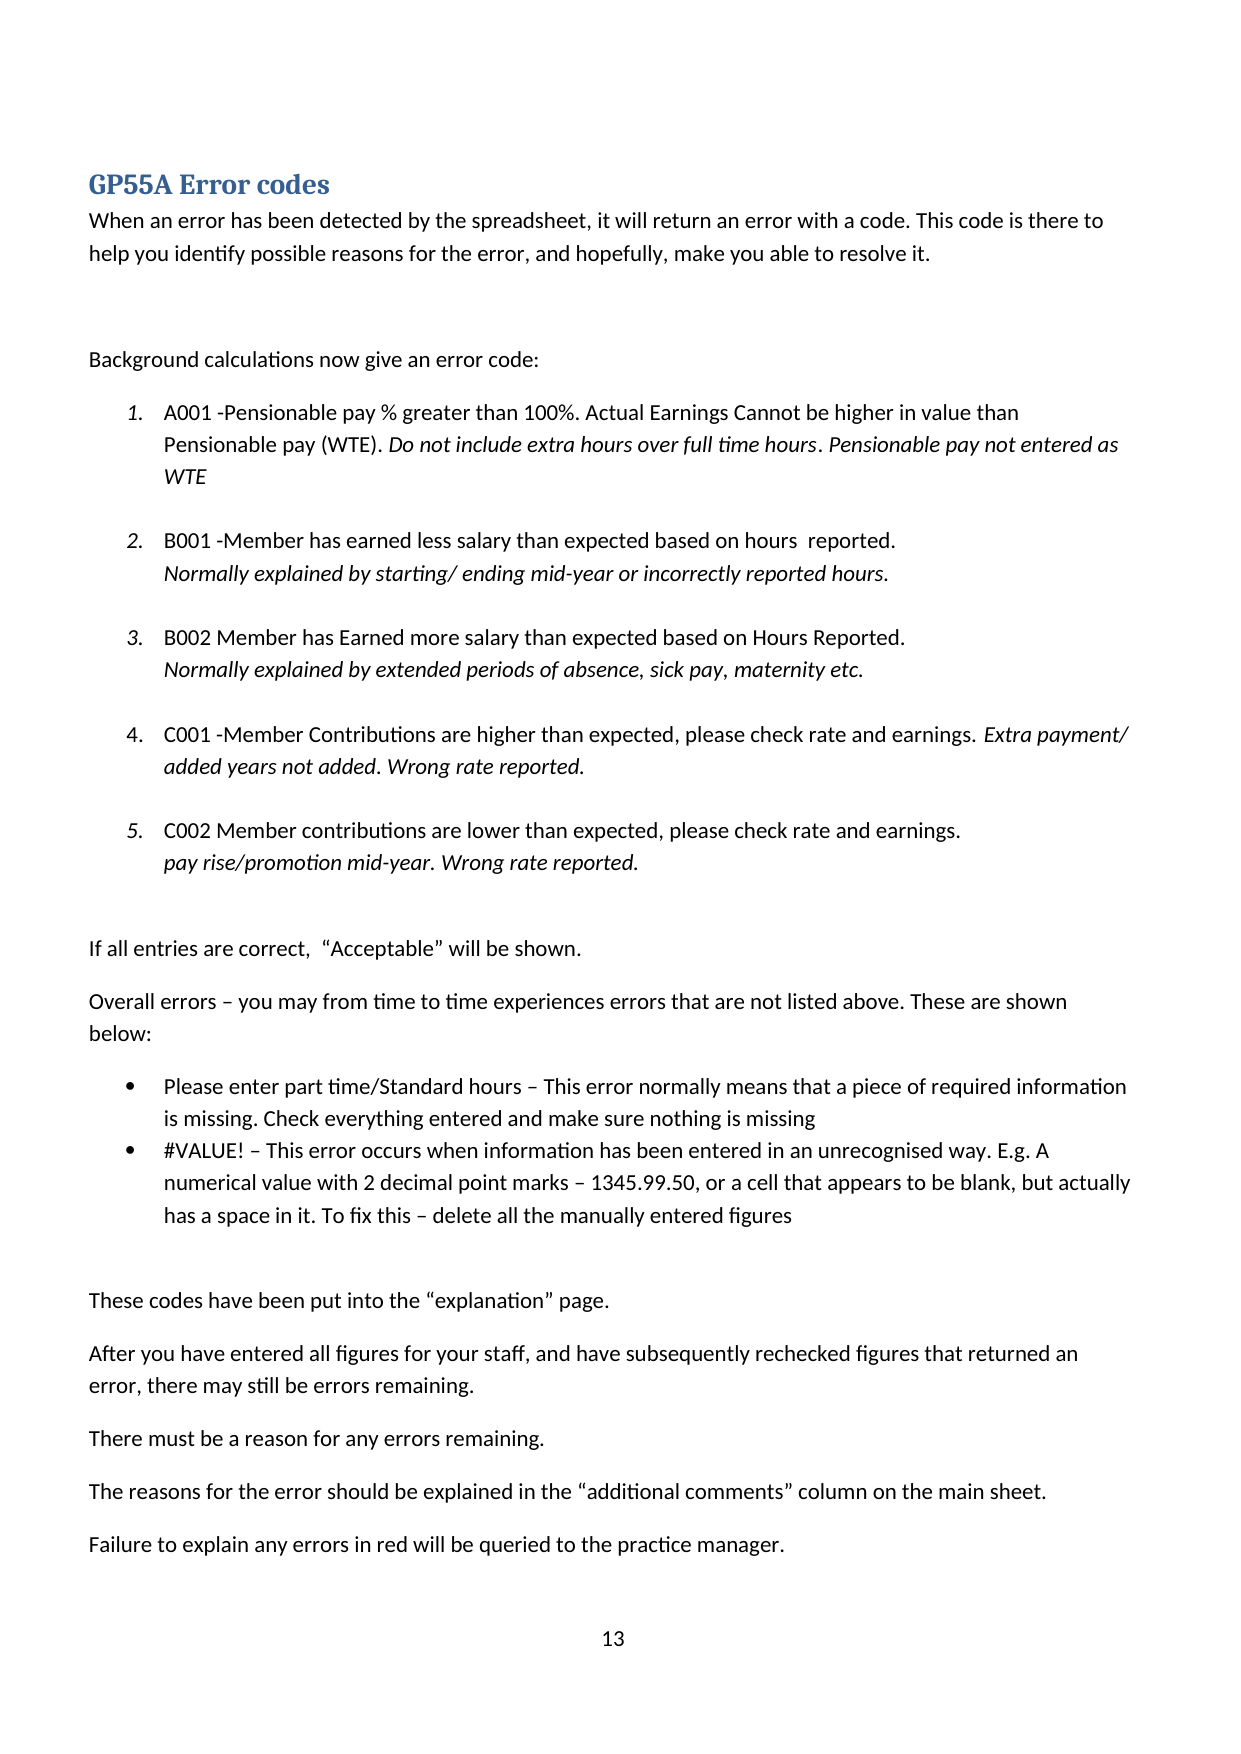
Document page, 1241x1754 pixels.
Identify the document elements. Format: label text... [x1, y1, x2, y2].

list #VALUE! – This error occurs when information has been entered in an unrecognised way. E.g. A numerical value with 2 decimal point marks – 1345.99.50, or a cell that appears to be blank, but actually has a space in it. To fix this – delete all the manually entered figures [126, 1136, 1137, 1229]
list Normally explained by starting/ ending mid-year or incorrectly reported hours. [164, 559, 1137, 587]
text Overall errors – you may from time to time experiences errors that are not listed above. These are shown below: [89, 987, 1137, 1047]
list Please enter part time/Standard hours – This error normally means that a piece of required information is missing. Check everything entered and make sure nothing is missing [126, 1072, 1137, 1132]
text When an error has been detected by the spreadsheet, it will return an error with a code. This code is there to help you identify possible reasons for the error, and hopefully, make you able to resolve it. [89, 207, 1137, 267]
list pay rise/promotion mid-year. Wrong rate reported. [164, 848, 1137, 877]
text If all entries are correct, “Acceptable” will be shown. [89, 934, 1137, 962]
text After you have entered all figures for your staff, and have subsequently rechecked figures that returned an error, there may still be errors remaining. [89, 1339, 1137, 1399]
text These codes have been put into the “explanation” page. [89, 1286, 1137, 1314]
text There must be a reason for any errors remaining. [89, 1424, 1137, 1452]
list Normally explained by extended periods of absence, sick pay, maternity etc. [164, 655, 1137, 683]
list A001 -Pensionable pay % greater than 100%. Actual Earnings Cannot be higher in value than Pensionable pay (WTE). Do not include extra hours over full time hours. Pensionable pay not entered as WTE [126, 398, 1137, 490]
list B001 -Member has earned less salary than expected based on hours reported. [126, 527, 1137, 555]
text Failure to explain any errors in red will be queried to the practice manager. [89, 1530, 1137, 1558]
list C002 Member contributions are lower than expected, please check rate and earnings. [126, 816, 1137, 844]
list C001 -Member Contributions are higher than expected, please check rate and earnings. Extra payment/ added years not added. Wrong rate reported. [126, 720, 1137, 780]
text Background calculations now give an error code: [89, 345, 1137, 373]
list B002 Member has Earned more salary than expected based on Hours Reported. [126, 623, 1137, 651]
text The reasons for the error should be explained in the “additional comments” column on the main sheet. [89, 1477, 1137, 1505]
subtitle GP55A Error codes [89, 168, 1137, 202]
